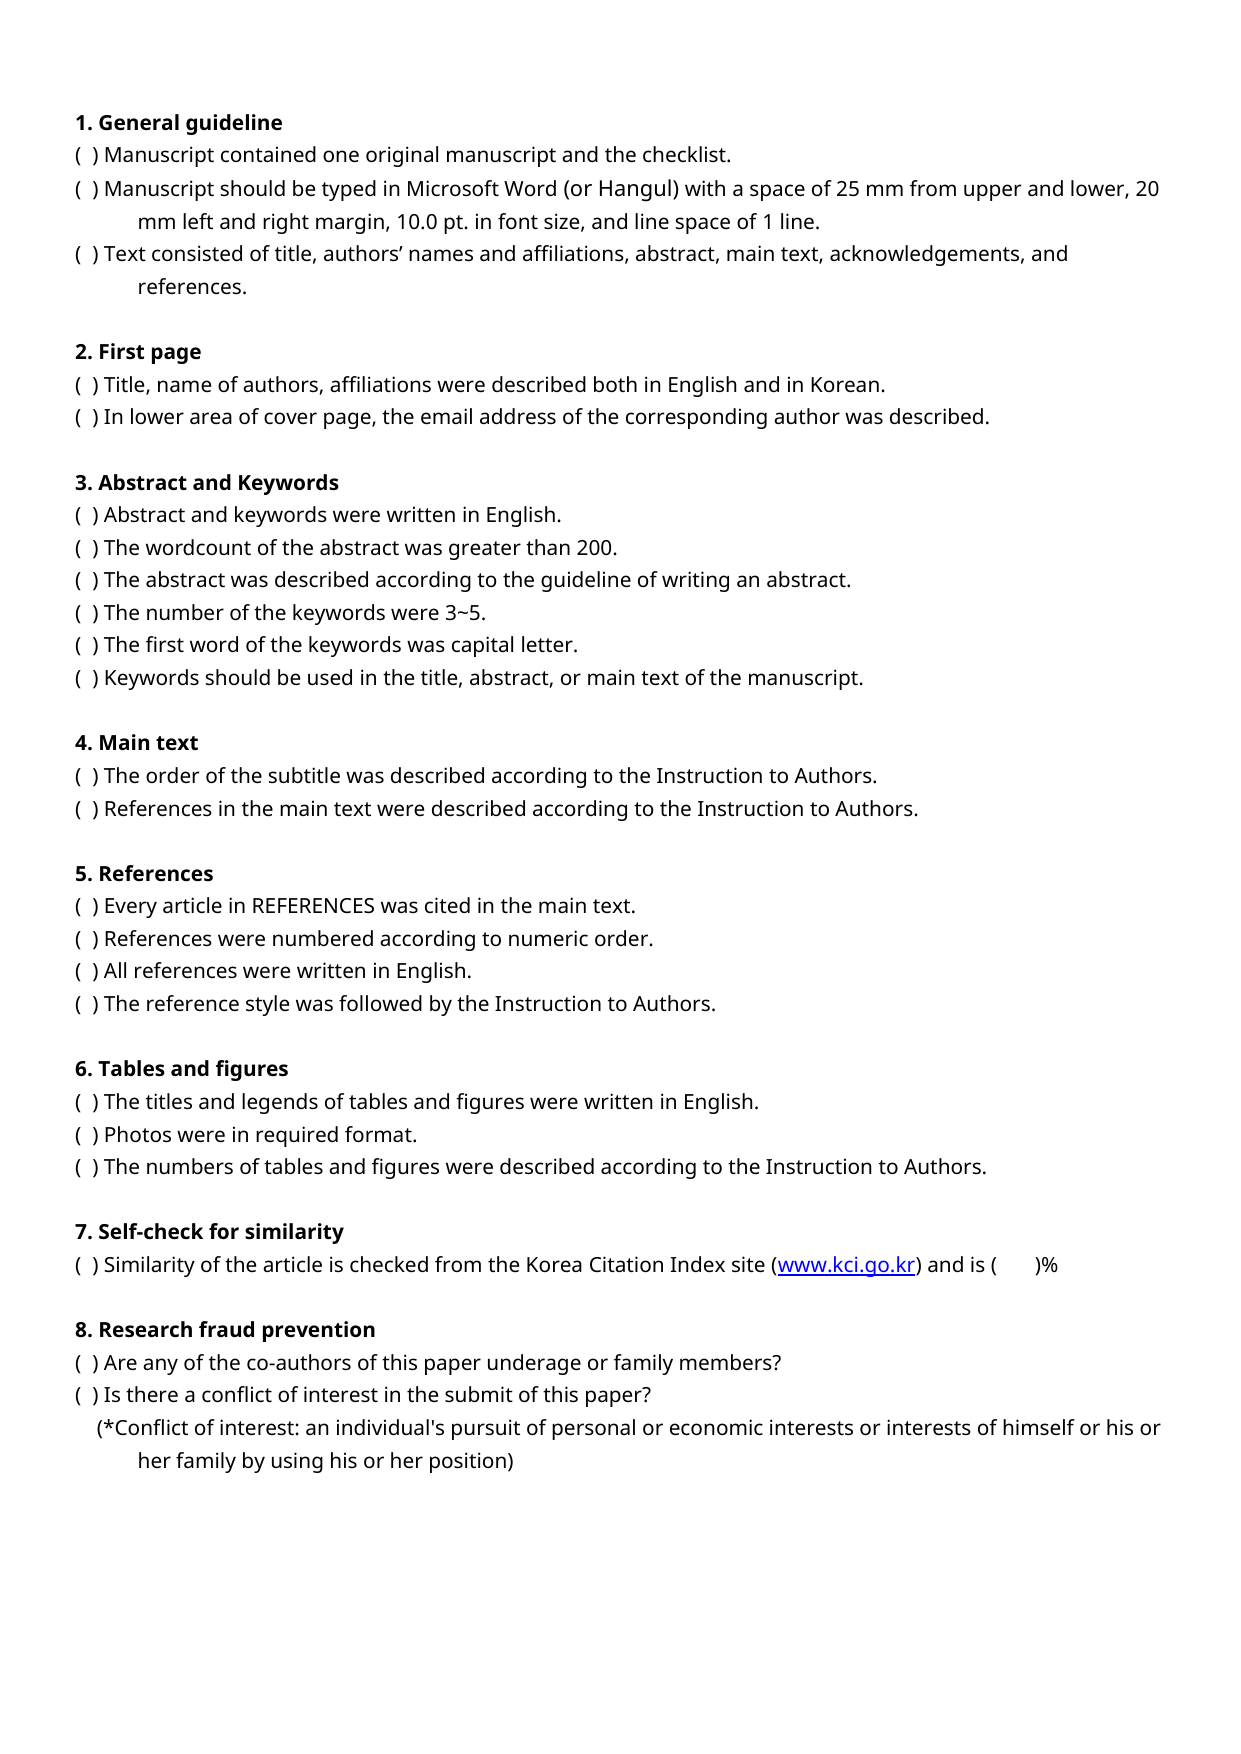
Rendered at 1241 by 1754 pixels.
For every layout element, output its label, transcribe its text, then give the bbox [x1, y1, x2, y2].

text ( ) Manuscript should be typed in Microsoft Word (or Hangul) with a space of 25 mm from upper and lower, 20 mm left and right margin, 10.0 pt. in font size, and line space of 1 line. [75, 173, 1165, 235]
text 1. General guideline [75, 108, 1165, 136]
text (*Conflict of interest: an individual's pursuit of personal or economic interests or interests of himself or his or her family by using his or her position) [75, 1413, 1165, 1474]
text ( ) Keywords should be used in the title, abstract, or main text of the manuscript. [75, 663, 1165, 692]
text 7. Self-check for similarity [75, 1217, 1165, 1246]
text ( ) Photos were in required format. [75, 1120, 1165, 1148]
text ( ) All references were written in English. [75, 957, 1165, 985]
text ( ) The abstract was described according to the guideline of writing an abstract. [75, 565, 1165, 594]
text ( ) Title, name of authors, affiliations were described both in English and in Korean. [75, 370, 1165, 398]
text 4. Main text [75, 728, 1165, 757]
text ( ) References in the main text were described according to the Instruction to Authors. [75, 794, 1165, 822]
text ( ) Every article in REFERENCES was cited in the main text. [75, 891, 1165, 920]
text ( ) In lower area of cover page, the email address of the corresponding author was described. [75, 402, 1165, 431]
text ( ) The wordcount of the abstract was greater than 200. [75, 533, 1165, 561]
text ( ) References were numbered according to numeric order. [75, 924, 1165, 952]
text 8. Research fraud prevention [75, 1315, 1165, 1344]
text ( ) Similarity of the article is checked from the Korea Citation Index site (www.kci.go.kr) and is ( )% [75, 1250, 1165, 1278]
text 5. References [75, 859, 1165, 887]
text ( ) The reference style was followed by the Instruction to Authors. [75, 989, 1165, 1018]
text ( ) Text consisted of title, authors’ names and affiliations, abstract, main text, acknowledgements, and references. [75, 239, 1165, 300]
text ( ) Are any of the co-authors of this paper underage or family members? [75, 1348, 1165, 1376]
text ( ) The numbers of tables and figures were described according to the Instruction to Authors. [75, 1152, 1165, 1181]
text ( ) The titles and legends of tables and figures were written in English. [75, 1087, 1165, 1116]
text ( ) The first word of the keywords was capital letter. [75, 631, 1165, 659]
text ( ) Abstract and keywords were written in English. [75, 500, 1165, 529]
text 3. Abstract and Keywords [75, 468, 1165, 496]
text 6. Tables and figures [75, 1054, 1165, 1083]
text ( ) Manuscript contained one original manuscript and the checklist. [75, 140, 1165, 169]
text ( ) The order of the subtitle was described according to the Instruction to Authors. [75, 761, 1165, 789]
text ( ) The number of the keywords were 3~5. [75, 598, 1165, 626]
text ( ) Is there a conflict of interest in the submit of this paper? [75, 1381, 1165, 1409]
text 2. First page [75, 337, 1165, 366]
